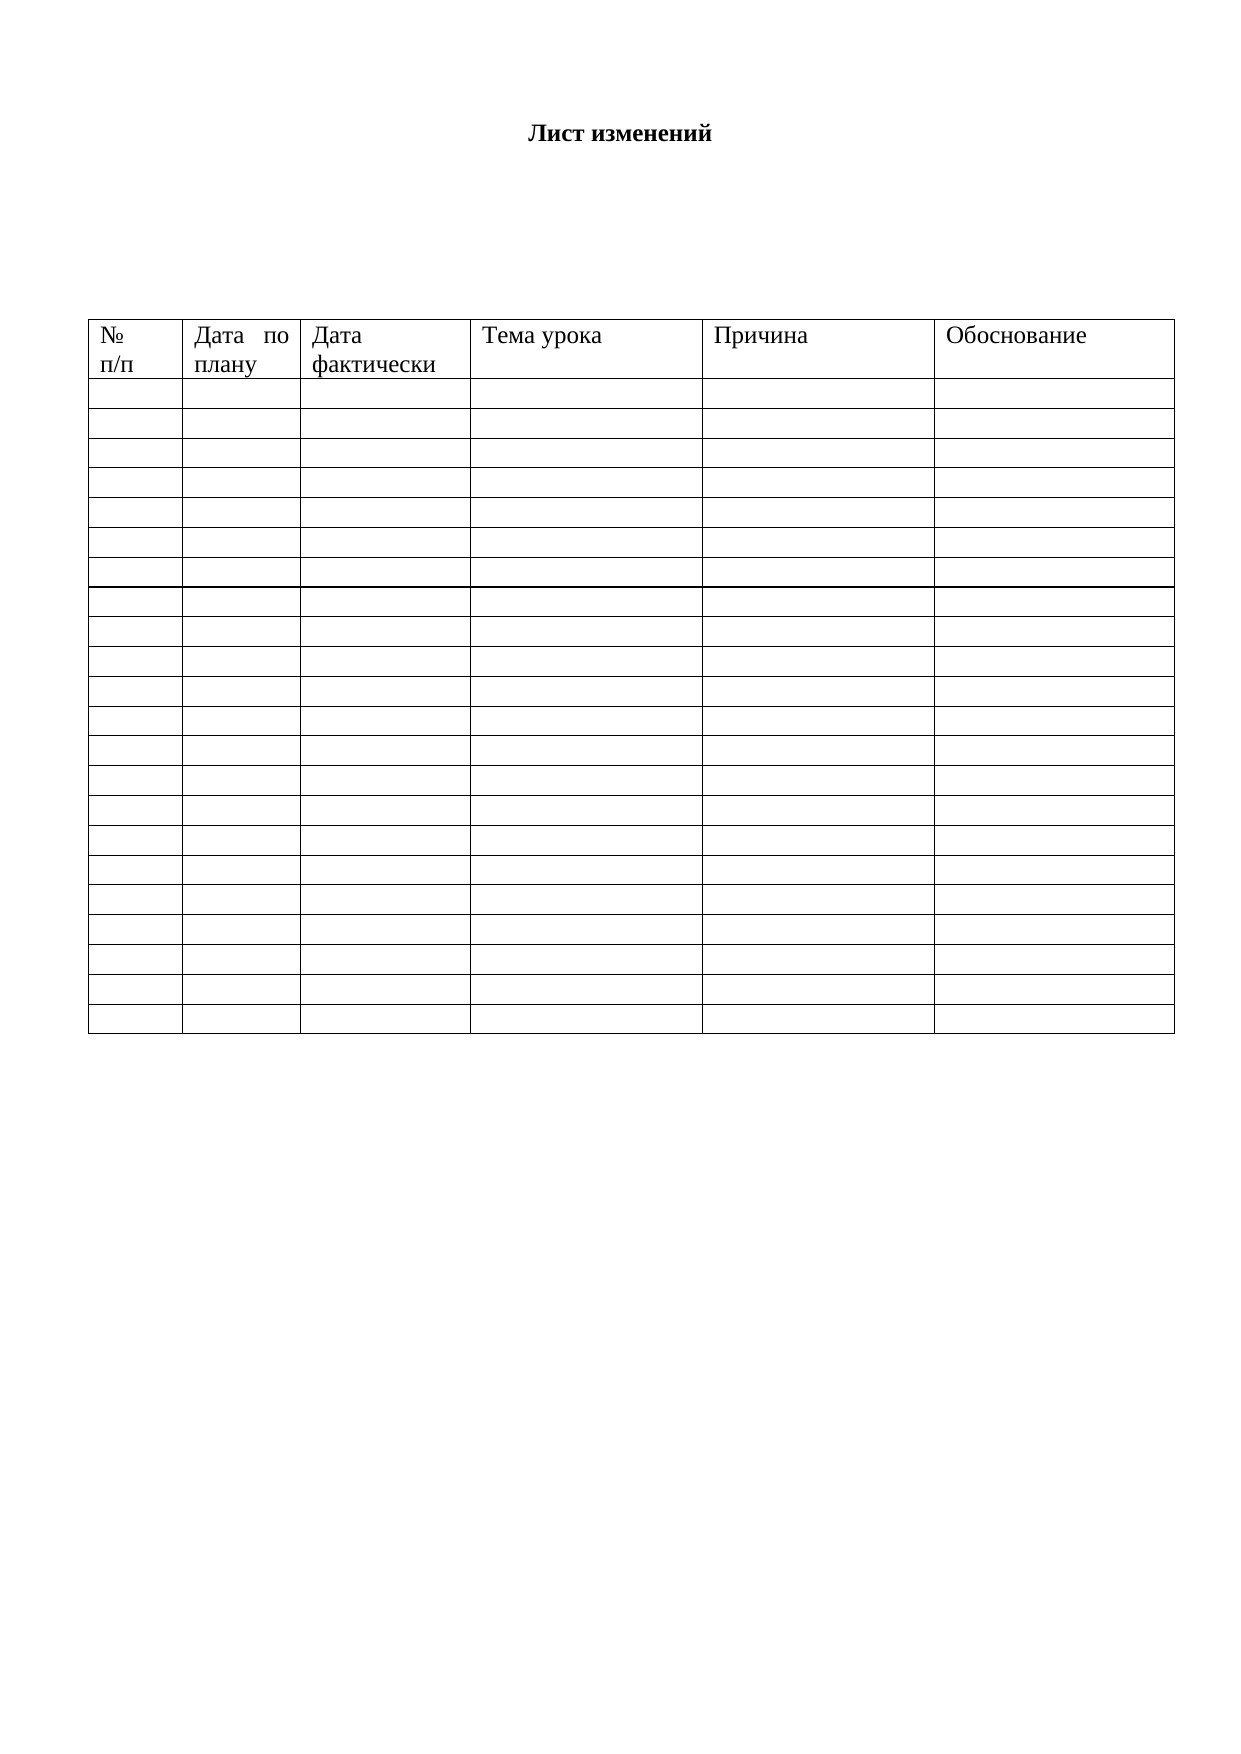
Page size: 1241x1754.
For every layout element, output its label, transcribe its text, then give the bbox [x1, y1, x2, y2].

table_cell [183, 617, 300, 646]
table_cell [183, 409, 300, 437]
table_cell [703, 647, 934, 676]
table_cell [703, 677, 934, 706]
table_cell [471, 379, 702, 408]
table_cell [301, 647, 470, 676]
table_cell [89, 736, 182, 765]
table_cell [703, 945, 934, 974]
table_cell [935, 647, 1174, 676]
table_cell [471, 588, 702, 616]
table_cell [703, 796, 934, 825]
table_cell [471, 945, 702, 974]
table_cell [183, 468, 300, 497]
table_cell [183, 856, 300, 884]
table_cell [471, 766, 702, 795]
table_cell [301, 856, 470, 884]
table_cell [703, 617, 934, 646]
table_cell [301, 736, 470, 765]
table_cell [89, 796, 182, 825]
table_cell [703, 766, 934, 795]
table_cell [301, 796, 470, 825]
table_cell [89, 677, 182, 706]
table_cell [301, 975, 470, 1003]
table_cell [89, 498, 182, 527]
table_cell [89, 468, 182, 497]
table_cell [89, 647, 182, 676]
table_cell [703, 468, 934, 497]
table_cell [183, 528, 300, 557]
table_cell [471, 856, 702, 884]
table_cell [935, 439, 1174, 467]
table_cell [89, 617, 182, 646]
table_cell [183, 558, 300, 586]
table_cell [301, 1005, 470, 1033]
table_cell [301, 468, 470, 497]
table_cell [703, 1005, 934, 1033]
table_cell [301, 945, 470, 974]
table_cell [89, 945, 182, 974]
table_header Причина [703, 320, 934, 378]
table_cell [703, 826, 934, 854]
table_cell [183, 498, 300, 527]
table_cell [301, 885, 470, 914]
table_cell [183, 945, 300, 974]
table_cell [89, 915, 182, 944]
table_cell [301, 766, 470, 795]
table_cell [301, 558, 470, 586]
table_cell [935, 588, 1174, 616]
table_cell [183, 766, 300, 795]
table_cell [703, 528, 934, 557]
table_cell [935, 796, 1174, 825]
table_cell [703, 439, 934, 467]
table_cell [471, 975, 702, 1003]
table_cell [89, 528, 182, 557]
table_cell [471, 707, 702, 735]
table_cell [703, 498, 934, 527]
table_cell [183, 588, 300, 616]
table_cell [183, 1005, 300, 1033]
table_cell [183, 796, 300, 825]
table_cell [471, 439, 702, 467]
table_cell [935, 736, 1174, 765]
table_cell [89, 409, 182, 437]
table_cell [89, 707, 182, 735]
table_cell [471, 736, 702, 765]
table_cell [89, 856, 182, 884]
table_cell [935, 677, 1174, 706]
table_cell [301, 617, 470, 646]
table_cell [935, 945, 1174, 974]
table_cell [301, 826, 470, 854]
table_cell [935, 558, 1174, 586]
table_cell [89, 558, 182, 586]
table_cell [89, 588, 182, 616]
table_cell [471, 528, 702, 557]
table_cell [935, 826, 1174, 854]
table_cell [183, 379, 300, 408]
table_cell [935, 766, 1174, 795]
table_header № п/п [89, 320, 182, 378]
table_cell [471, 498, 702, 527]
table_cell [89, 975, 182, 1003]
table_cell [89, 1005, 182, 1033]
table_cell [183, 736, 300, 765]
table_cell [703, 409, 934, 437]
table_cell [301, 588, 470, 616]
table_cell [471, 796, 702, 825]
table_header Обоснование [935, 320, 1174, 378]
table_cell [703, 915, 934, 944]
table_cell [471, 647, 702, 676]
table_header Тема урока [471, 320, 702, 378]
table_cell [703, 856, 934, 884]
table_cell [301, 915, 470, 944]
table_cell [935, 468, 1174, 497]
table_cell [183, 915, 300, 944]
table_cell [183, 647, 300, 676]
table_cell [301, 379, 470, 408]
table_cell [183, 677, 300, 706]
table_cell [935, 885, 1174, 914]
table_cell [703, 379, 934, 408]
table_cell [471, 915, 702, 944]
table_cell [471, 468, 702, 497]
table_cell [301, 677, 470, 706]
table_cell [935, 528, 1174, 557]
table_cell [89, 885, 182, 914]
table_cell [703, 558, 934, 586]
table_cell [935, 498, 1174, 527]
table_cell [935, 379, 1174, 408]
table_cell [471, 1005, 702, 1033]
table_cell [183, 826, 300, 854]
table_cell [89, 766, 182, 795]
table_cell [471, 409, 702, 437]
table_header Дата по плану [183, 320, 300, 378]
table_header Дата фактически [301, 320, 470, 378]
table_cell [183, 439, 300, 467]
table_cell [703, 736, 934, 765]
table_cell [935, 975, 1174, 1003]
table_cell [471, 677, 702, 706]
table_cell [301, 409, 470, 437]
table_cell [703, 885, 934, 914]
table_cell [471, 885, 702, 914]
table_cell [935, 915, 1174, 944]
table_cell [89, 826, 182, 854]
table_cell [935, 1005, 1174, 1033]
table_cell [703, 707, 934, 735]
table_cell [703, 588, 934, 616]
table_cell [703, 975, 934, 1003]
text Лист изменений [89, 118, 1152, 147]
table_cell [301, 707, 470, 735]
table_cell [301, 528, 470, 557]
table_cell [183, 885, 300, 914]
table_cell [183, 975, 300, 1003]
table_cell [471, 558, 702, 586]
table_cell [183, 707, 300, 735]
table_cell [301, 439, 470, 467]
table_cell [935, 707, 1174, 735]
table_cell [935, 856, 1174, 884]
table_cell [89, 379, 182, 408]
table_cell [301, 498, 470, 527]
table_cell [935, 409, 1174, 437]
table_cell [935, 617, 1174, 646]
table_cell [471, 617, 702, 646]
table_cell [89, 439, 182, 467]
table_cell [471, 826, 702, 854]
